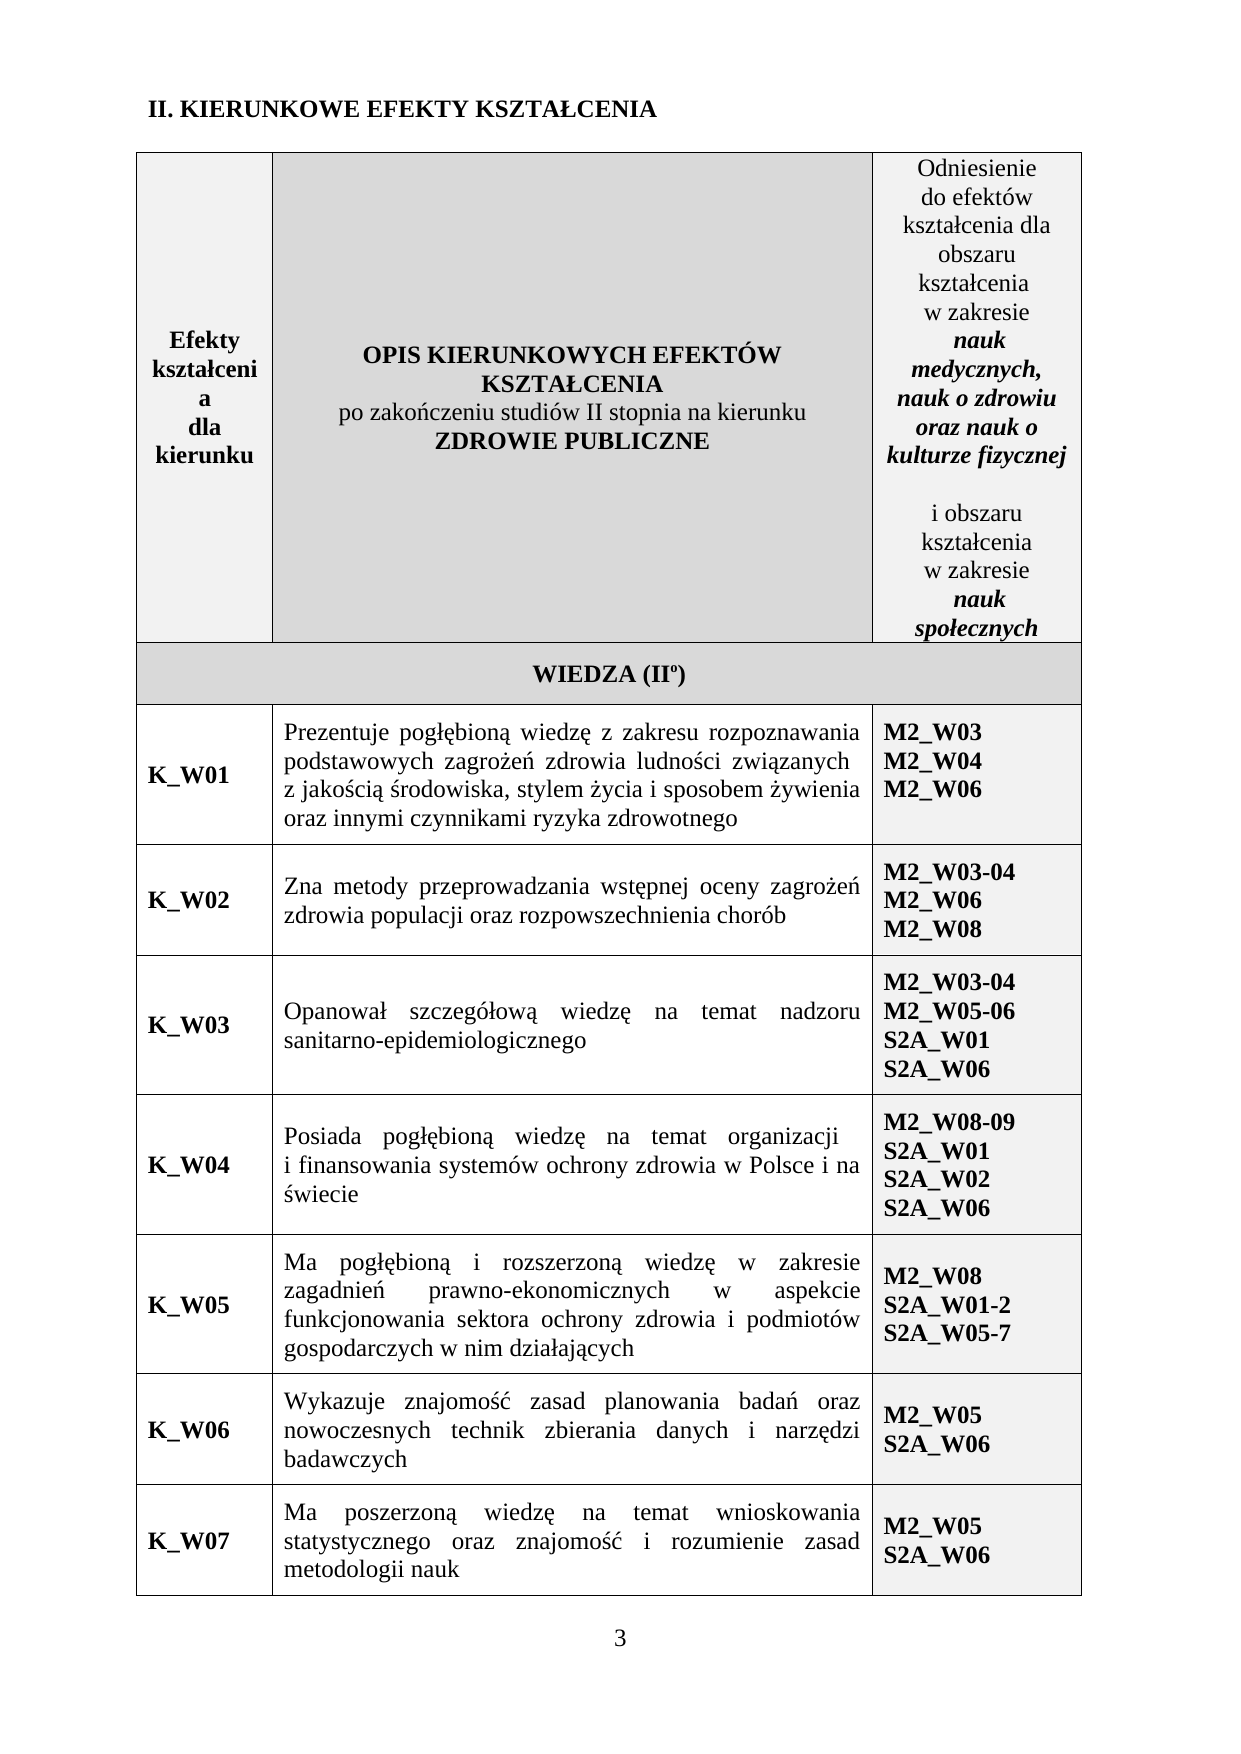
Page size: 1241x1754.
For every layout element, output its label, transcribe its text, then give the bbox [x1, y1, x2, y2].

table_cell K_W06 [137, 1374, 272, 1484]
table_cell M2_W03-04 M2_W06 M2_W08 [873, 845, 1081, 954]
table_cell K_W02 [137, 845, 272, 954]
table_cell M2_W05 S2A_W06 [873, 1485, 1081, 1595]
table_cell M2_W03 M2_W04 M2_W06 [873, 705, 1081, 844]
table_cell K_W03 [137, 956, 272, 1094]
table_header Odniesienie do efektów kształcenia dla obszaru kształcenia w zakresie nauk medycznych, nauk o zdrowiu oraz nauk o kulturze fizycznej i obszaru kształcenia w zakresie nauk społecznych [873, 153, 1081, 642]
table_cell M2_W03-04 M2_W05-06 S2A_W01 S2A_W06 [873, 956, 1081, 1094]
table_cell K_W07 [137, 1485, 272, 1595]
table_cell Ma pogłębioną i rozszerzoną wiedzę w zakresie zagadnień prawno-ekonomicznych w aspekcie funkcjonowania sektora ochrony zdrowia i podmiotów gospodarczych w nim działających [273, 1235, 872, 1373]
table_cell Posiada pogłębioną wiedzę na temat organizacji i finansowania systemów ochrony zdrowia w Polsce i na świecie [273, 1095, 872, 1234]
table_cell K_W01 [137, 705, 272, 844]
table_header Efekty kształcenia dla kierunku [137, 153, 272, 642]
table_cell Ma poszerzoną wiedzę na temat wnioskowania statystycznego oraz znajomość i rozumienie zasad metodologii nauk [273, 1485, 872, 1595]
table_cell M2_W08 S2A_W01-2 S2A_W05-7 [873, 1235, 1081, 1373]
table_cell WIEDZA (IIo) [137, 643, 1081, 704]
table_cell Prezentuje pogłębioną wiedzę z zakresu rozpoznawania podstawowych zagrożeń zdrowia ludności związanych z jakością środowiska, stylem życia i sposobem żywienia oraz innymi czynnikami ryzyka zdrowotnego [273, 705, 872, 844]
table_header OPIS KIERUNKOWYCH EFEKTÓW KSZTAŁCENIA po zakończeniu studiów II stopnia na kierunku ZDROWIE PUBLICZNE [273, 153, 872, 642]
table_cell Zna metody przeprowadzania wstępnej oceny zagrożeń zdrowia populacji oraz rozpowszechnienia chorób [273, 845, 872, 954]
table_cell Opanował szczegółową wiedzę na temat nadzoru sanitarno-epidemiologicznego [273, 956, 872, 1094]
table_cell K_W04 [137, 1095, 272, 1234]
list II. KIERUNKOWE EFEKTY KSZTAŁCENIA [148, 94, 1092, 123]
table_cell M2_W05 S2A_W06 [873, 1374, 1081, 1484]
table_cell M2_W08-09 S2A_W01 S2A_W02 S2A_W06 [873, 1095, 1081, 1234]
table_cell K_W05 [137, 1235, 272, 1373]
table_cell Wykazuje znajomość zasad planowania badań oraz nowoczesnych technik zbierania danych i narzędzi badawczych [273, 1374, 872, 1484]
